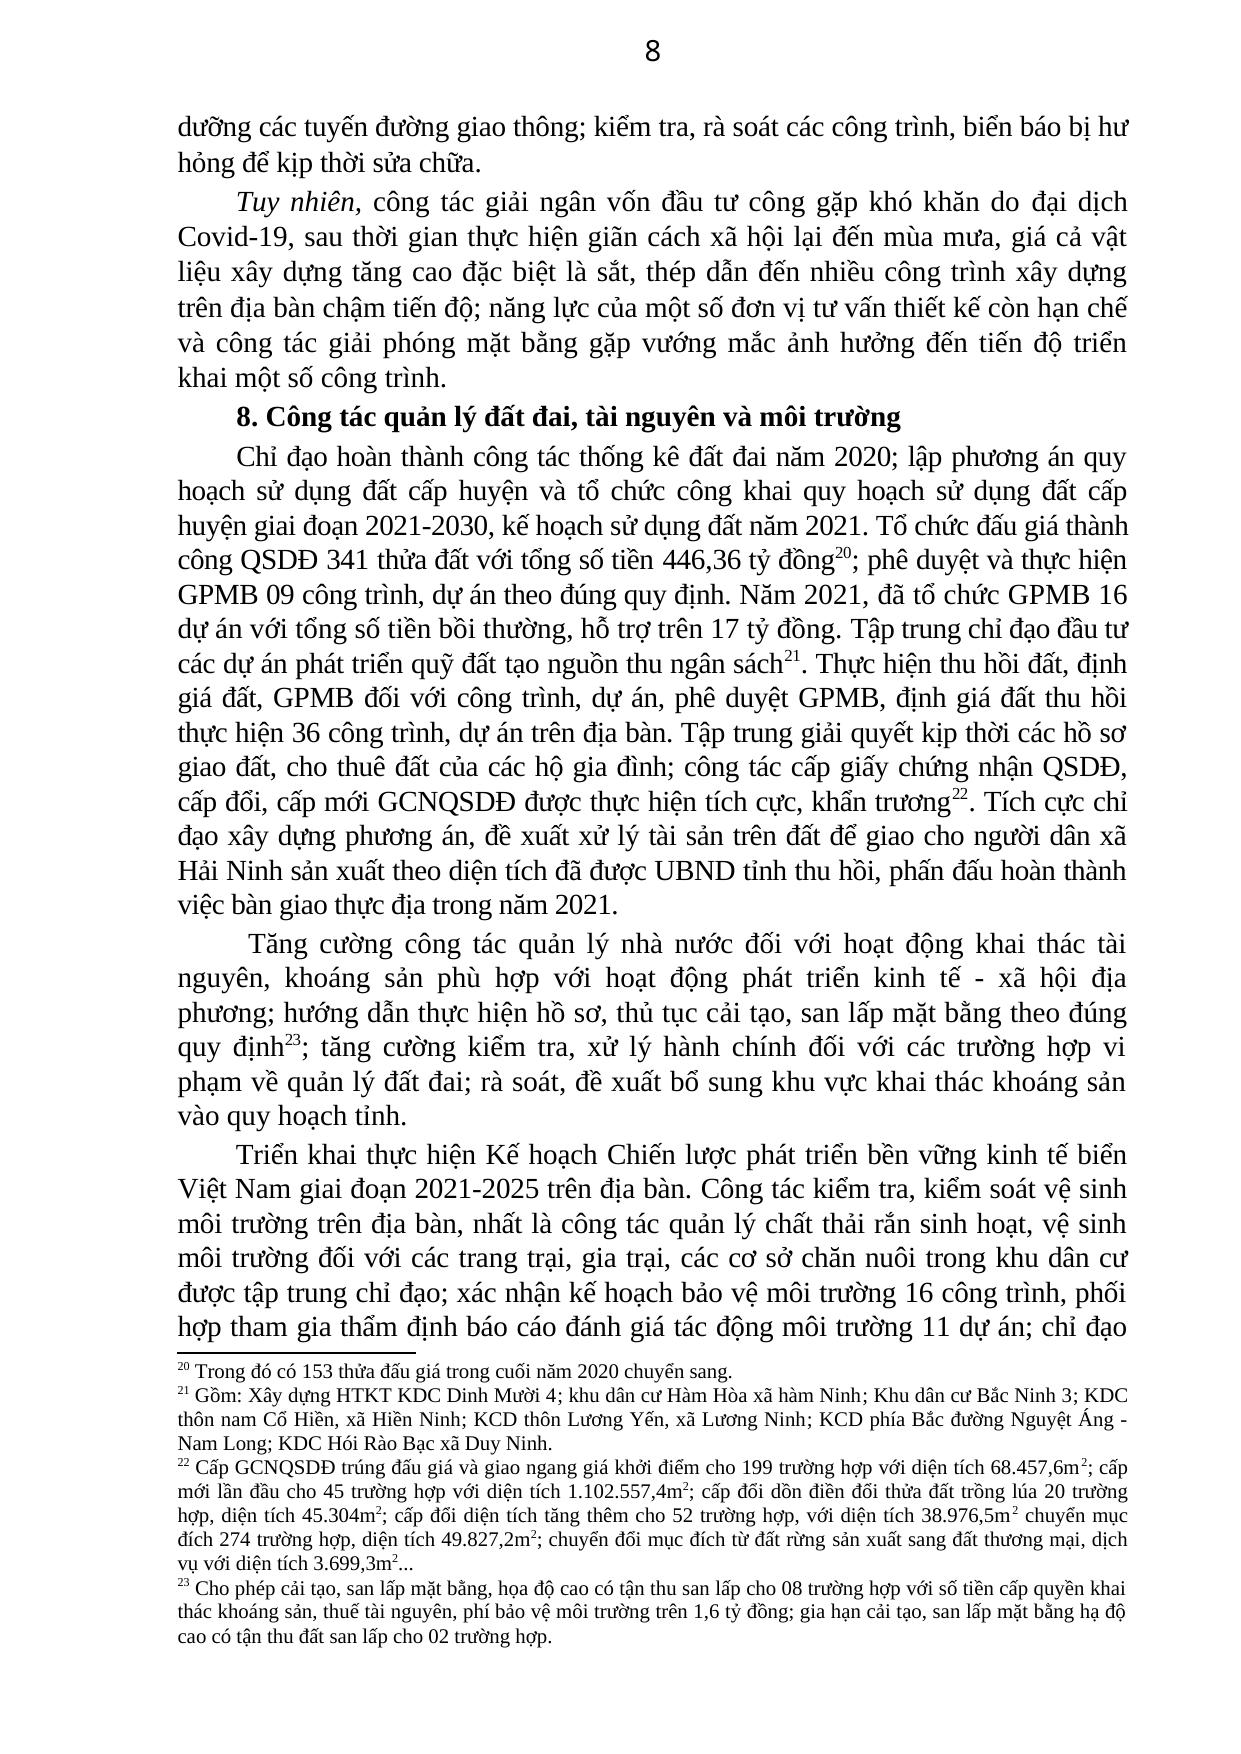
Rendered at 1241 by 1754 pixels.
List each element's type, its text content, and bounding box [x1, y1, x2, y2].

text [177, 1137, 1128, 1343]
text Tăng cường công tác quản lý nhà nước đối với hoạt động khai thác tài nguyên, khoáng sản phù hợp với hoạt động phát triển kinh tế - xã hội địa phương; hướng dẫn thực hiện hồ sơ, thủ tục cải tạo, san lấp mặt bằng theo đúng quy định; tăng cường kiểm tra, xử lý hành chính đối với các trường hợp vi phạm về quản lý đất đai; rà soát, đề xuất bổ sung khu vực khai thác khoáng sản vào quy hoạch tỉnh. [177, 926, 1128, 1132]
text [177, 109, 1128, 178]
text 8. Công tác quản lý đất đai, tài nguyên và môi trường [177, 399, 1128, 433]
text Chỉ đạo hoàn thành công tác thống kê đất đai năm 2020; lập phương án quy hoạch sử dụng đất cấp huyện và tổ chức công khai quy hoạch sử dụng đất cấp huyện giai đoạn 2021-2030, kế hoạch sử dụng đất năm 2021. Tổ chức đấu giá thành công QSDĐ 341 thửa đất với tổng số tiền 446,36 tỷ đồng; phê duyệt và thực hiện GPMB 09 công trình, dự án theo đúng quy định. Năm 2021, đã tổ chức GPMB 16 dự án với tổng số tiền bồi thường, hỗ trợ trên 17 tỷ đồng. Tập trung chỉ đạo đầu tư các dự án phát triển quỹ đất tạo nguồn thu ngân sách. Thực hiện thu hồi đất, định giá đất, GPMB đối với công trình, dự án, phê duyệt GPMB, định giá đất thu hồi thực hiện 36 công trình, dự án trên địa bàn. Tập trung giải quyết kịp thời các hồ sơ giao đất, cho thuê đất của các hộ gia đình; công tác cấp giấy chứng nhận QSDĐ, cấp đổi, cấp mới GCNQSDĐ được thực hiện tích cực, khẩn trương. Tích cực chỉ đạo xây dựng phương án, đề xuất xử lý tài sản trên đất để giao cho người dân xã Hải Ninh sản xuất theo diện tích đã được UBND tỉnh thu hồi, phấn đấu hoàn thành việc bàn giao thực địa trong năm 2021. [177, 439, 1128, 921]
text Tuy nhiên, công tác giải ngân vốn đầu tư công gặp khó khăn do đại dịch Covid-19, sau thời gian thực hiện giãn cách xã hội lại đến mùa mưa, giá cả vật liệu xây dựng tăng cao đặc biệt là sắt, thép dẫn đến nhiều công trình xây dựng trên địa bàn chậm tiến độ; năng lực của một số đơn vị tư vấn thiết kế còn hạn chế và công tác giải phóng mặt bằng gặp vướng mắc ảnh hưởng đến tiến độ triển khai một số công trình. [177, 184, 1128, 394]
